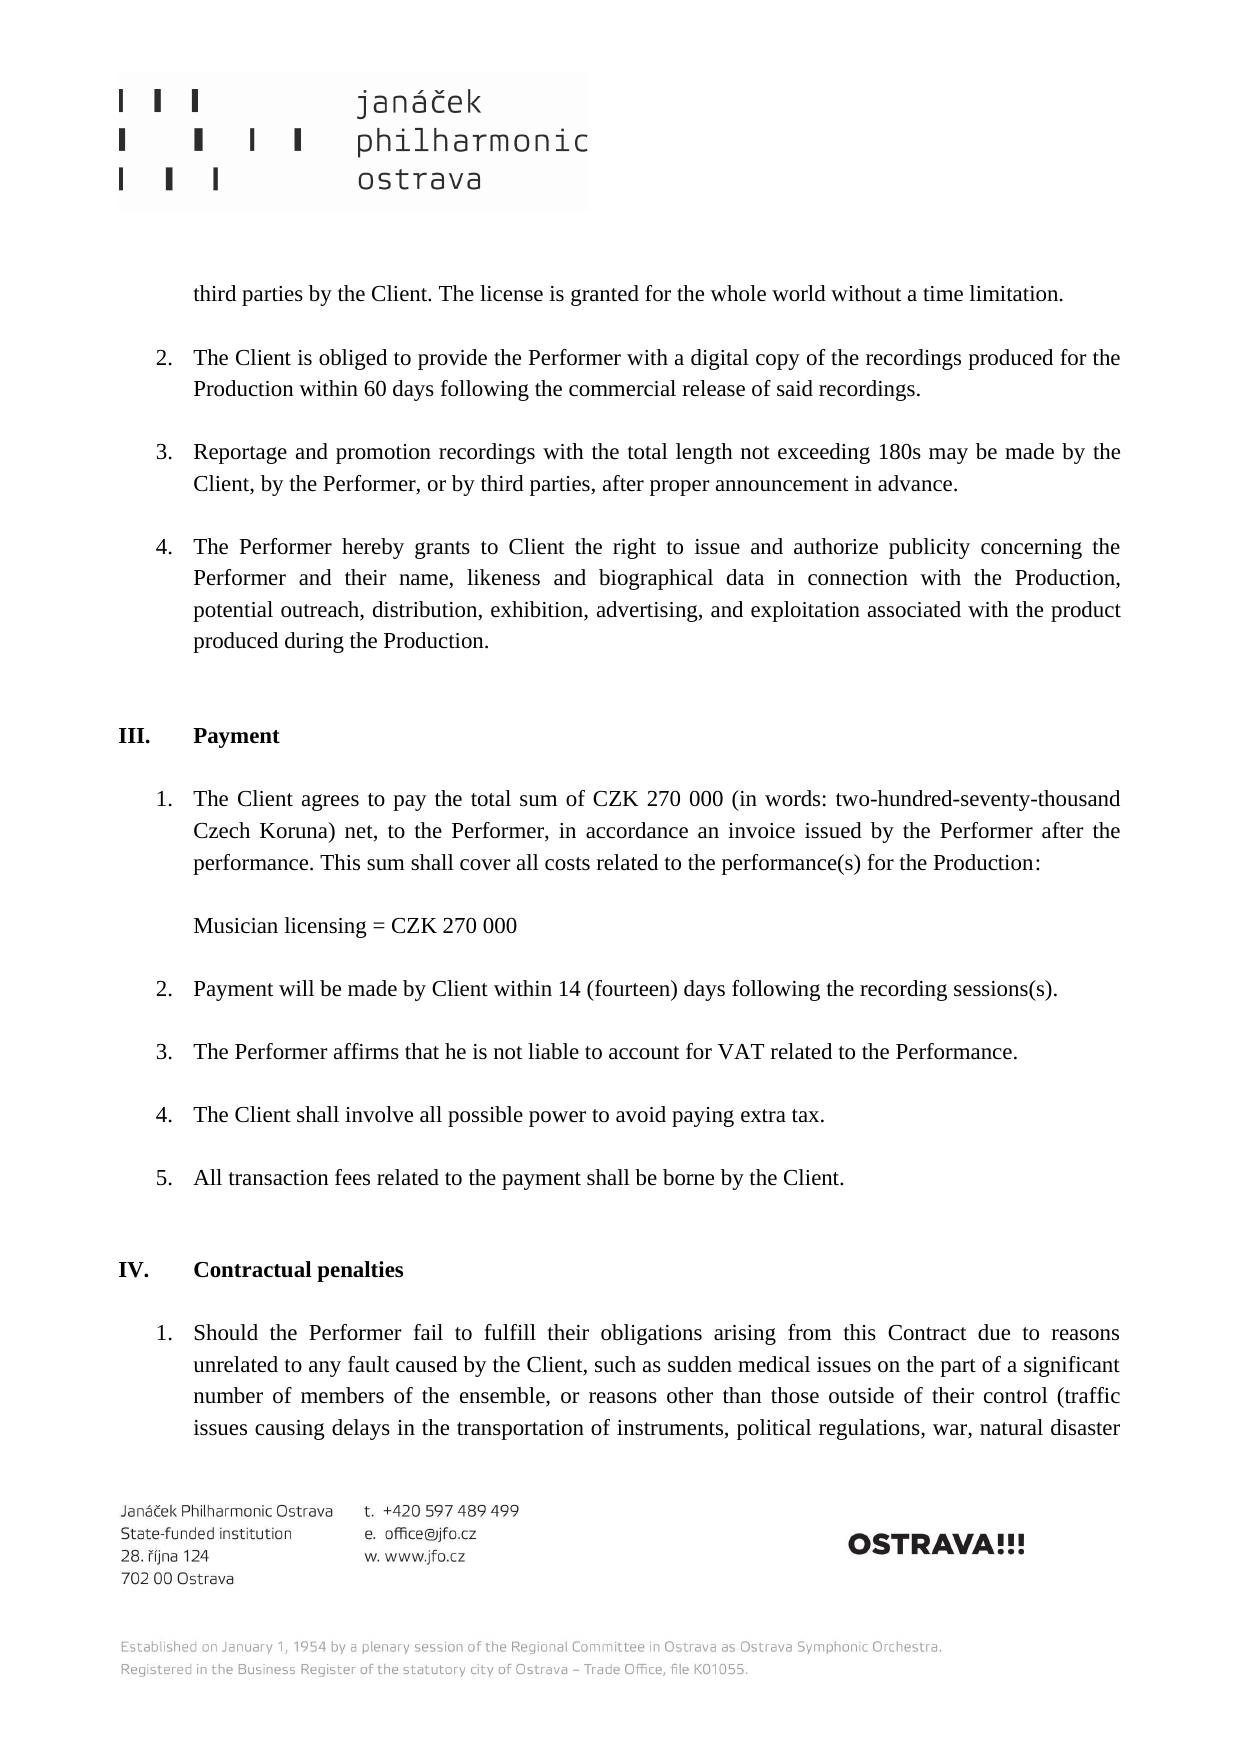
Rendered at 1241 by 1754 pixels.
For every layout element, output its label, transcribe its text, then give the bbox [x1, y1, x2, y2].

list The Client agrees to pay the total sum of CZK 270 000 (in words: two-hundred-seventy-thousand Czech Koruna) net, to the Performer, in accordance an invoice issued by the Performer after the performance. This sum shall cover all costs related to the performance(s) for the Production: [156, 785, 1122, 875]
list Reportage and promotion recordings with the total length not exceeding 180s may be made by the Client, by the Performer, or by third parties, after proper announcement in advance. [156, 438, 1122, 496]
list The Performer hereby grants to Client the right to issue and authorize publicity concerning the Performer and their name, likeness and biographical data in connection with the Production, potential outreach, distribution, exhibition, advertising, and exploitation associated with the product produced during the Production. [156, 533, 1122, 654]
list Payment will be made by Client within 14 (fourteen) days following the recording sessions(s). [156, 975, 1122, 1001]
list The Client shall involve all possible power to avoid paying extra tax. [156, 1101, 1122, 1127]
text Musician licensing = CZK 270 000 [193, 912, 1122, 938]
subtitle IV. Contractual penalties [118, 1256, 1122, 1282]
subtitle III. Payment [118, 722, 1122, 749]
list All transaction fees related to the payment shall be borne by the Client. [156, 1164, 1122, 1191]
list The Performer affirms that he is not liable to account for VAT related to the Performance. [156, 1038, 1122, 1064]
picture [118, 1491, 1024, 1681]
picture [118, 73, 589, 211]
list The Client is obliged to provide the Performer with a digital copy of the recordings produced for the Production within 60 days following the commercial release of said recordings. [156, 343, 1122, 401]
